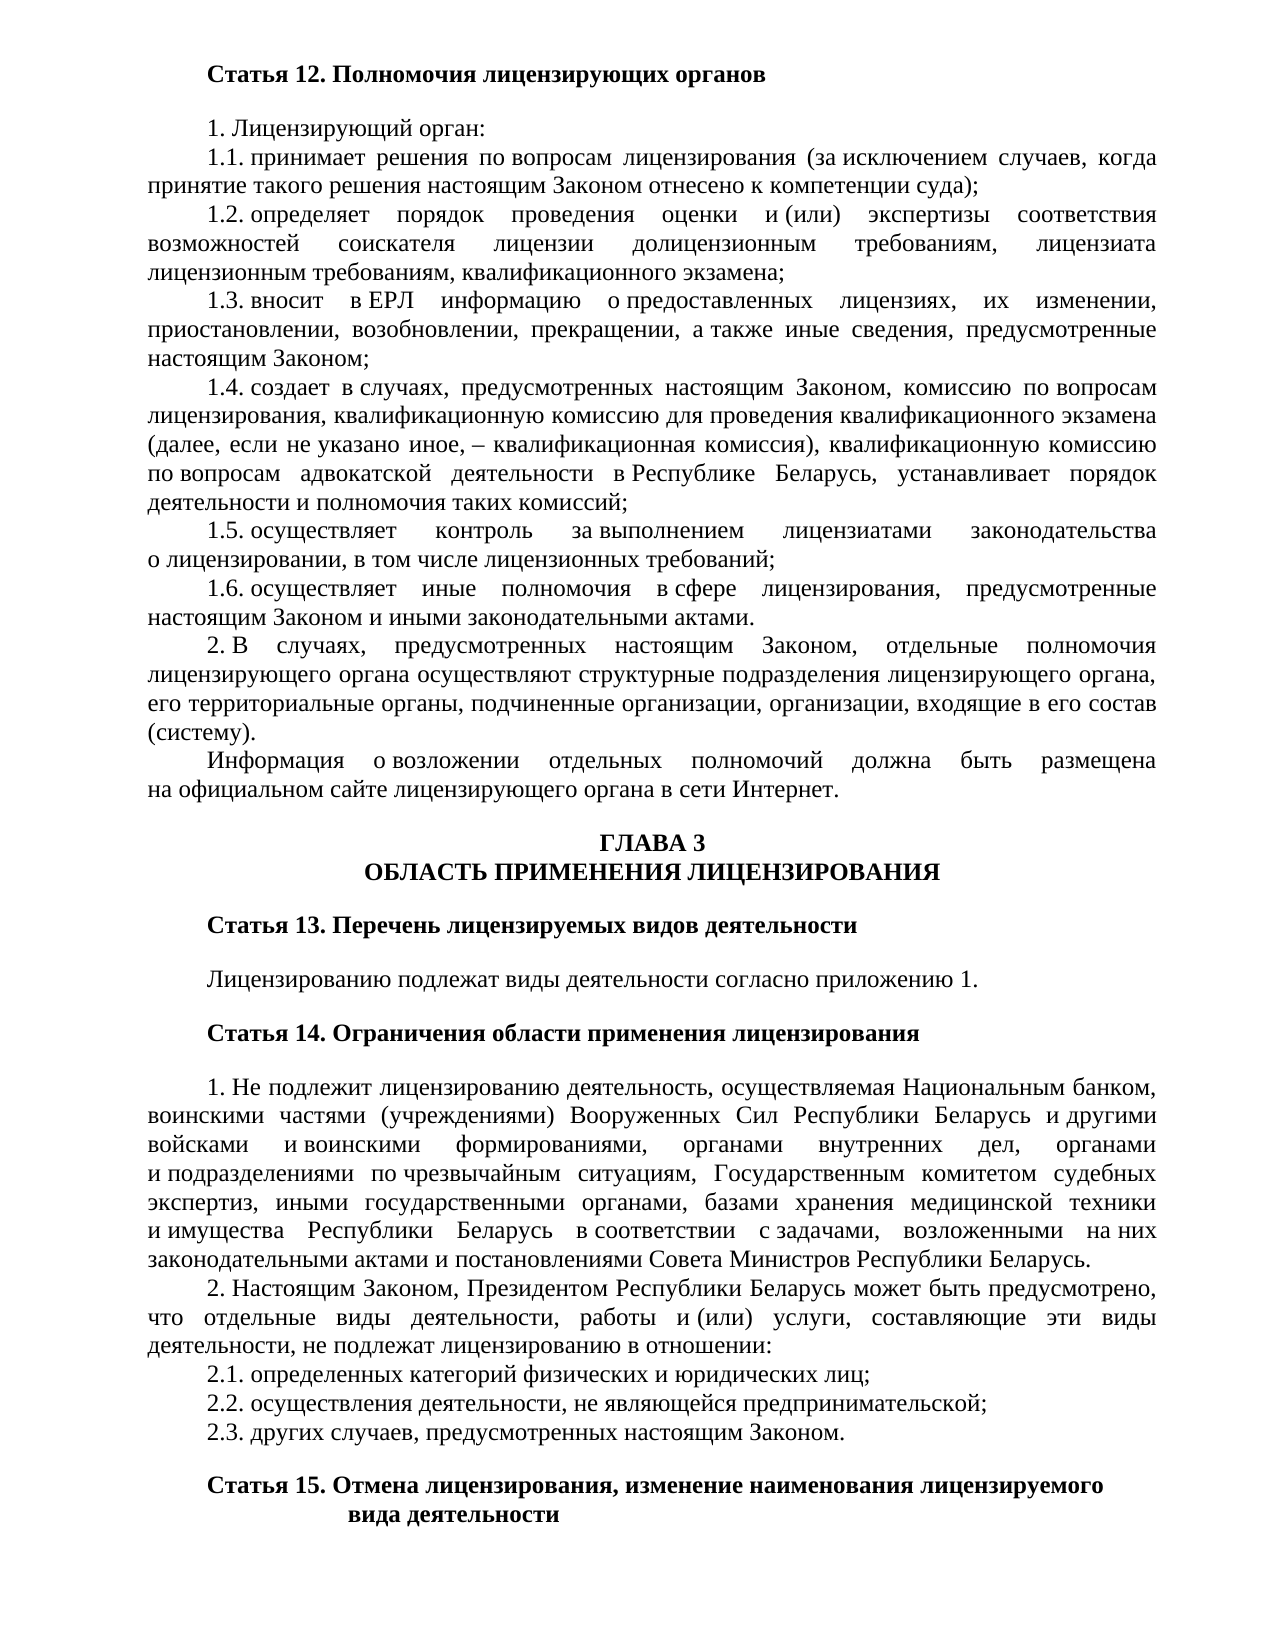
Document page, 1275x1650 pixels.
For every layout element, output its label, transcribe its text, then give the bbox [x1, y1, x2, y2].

text Статья 12. Полномочия лицензирующих органов [207, 59, 1157, 88]
text 1.4. создает в случаях, предусмотренных настоящим Законом, комиссию по вопросам лицензирования, квалификационную комиссию для проведения квалификационного экзамена (далее, если не указано иное, – квалификационная комиссия), квалификационную комиссию по вопросам адвокатской деятельности в Республике Беларусь, устанавливает порядок деятельности и полномочия таких комиссий; [147, 372, 1157, 515]
text 1.1. принимает решения по вопросам лицензирования (за исключением случаев, когда принятие такого решения настоящим Законом отнесено к компетенции суда); [147, 142, 1157, 199]
text ГЛАВА 3 ОБЛАСТЬ ПРИМЕНЕНИЯ ЛИЦЕНЗИРОВАНИЯ [147, 828, 1157, 885]
text 1.2. определяет порядок проведения оценки и (или) экспертизы соответствия возможностей соискателя лицензии долицензионным требованиям, лицензиата лицензионным требованиям, квалификационного экзамена; [147, 199, 1157, 285]
text 2.1. определенных категорий физических и юридических лиц; [147, 1359, 1157, 1388]
text 1.6. осуществляет иные полномочия в сфере лицензирования, предусмотренные настоящим Законом и иными законодательными актами. [147, 573, 1157, 630]
text 1.5. осуществляет контроль за выполнением лицензиатами законодательства о лицензировании, в том числе лицензионных требований; [147, 515, 1157, 573]
text 2.3. других случаев, предусмотренных настоящим Законом. [147, 1417, 1157, 1445]
text 2. В случаях, предусмотренных настоящим Законом, отдельные полномочия лицензирующего органа осуществляют структурные подразделения лицензирующего органа, его территориальные органы, подчиненные организации, организации, входящие в его состав (систему). [147, 630, 1157, 745]
text 1. Лицензирующий орган: [147, 113, 1157, 142]
text 2.2. осуществления деятельности, не являющейся предпринимательской; [147, 1388, 1157, 1417]
text Лицензированию подлежат виды деятельности согласно приложению 1. [147, 964, 1157, 993]
text 1. Не подлежит лицензированию деятельность, осуществляемая Национальным банком, воинскими частями (учреждениями) Вооруженных Сил Республики Беларусь и другими войсками и воинскими формированиями, органами внутренних дел, органами и подразделениями по чрезвычайным ситуациям, Государственным комитетом судебных экспертиз, иными государственными органами, базами хранения медицинской техники и имущества Республики Беларусь в соответствии с задачами, возложенными на них законодательными актами и постановлениями Совета Министров Республики Беларусь. [147, 1072, 1157, 1273]
text Статья 13. Перечень лицензируемых видов деятельности [207, 910, 1157, 939]
text 1.3. вносит в ЕРЛ информацию о предоставленных лицензиях, их изменении, приостановлении, возобновлении, прекращении, а также иные сведения, предусмотренные настоящим Законом; [147, 285, 1157, 372]
text 2. Настоящим Законом, Президентом Республики Беларусь может быть предусмотрено, что отдельные виды деятельности, работы и (или) услуги, составляющие эти виды деятельности, не подлежат лицензированию в отношении: [147, 1273, 1157, 1359]
text Статья 14. Ограничения области применения лицензирования [207, 1018, 1157, 1047]
text Информация о возложении отдельных полномочий должна быть размещена на официальном сайте лицензирующего органа в сети Интернет. [147, 745, 1157, 803]
text Статья 15. Отмена лицензирования, изменение наименования лицензируемого вида деятельности [207, 1470, 1157, 1528]
